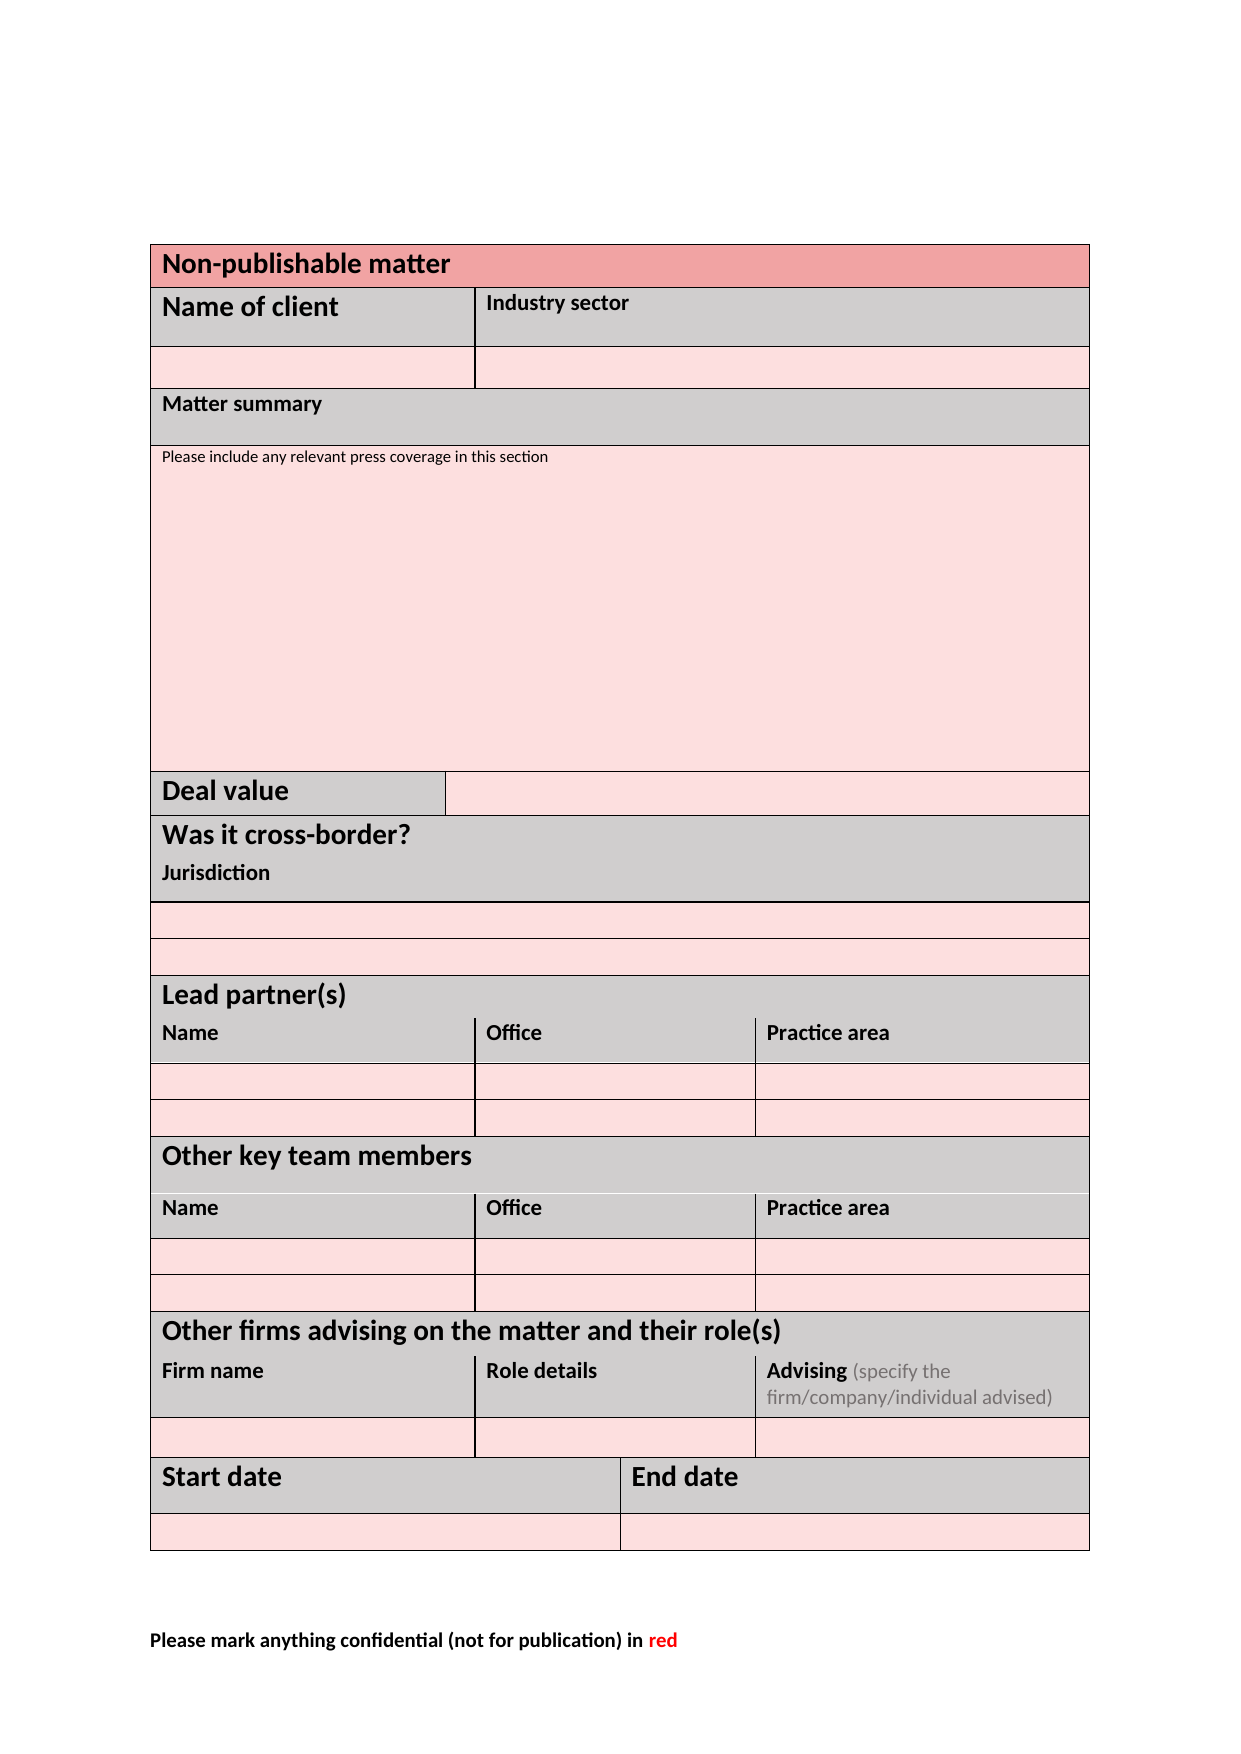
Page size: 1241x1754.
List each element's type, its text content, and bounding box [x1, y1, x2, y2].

table_cell Was it cross-border? [151, 816, 1089, 858]
table_cell Role details [476, 1356, 755, 1417]
table_cell Please include any relevant press coverage in this section [151, 446, 1089, 771]
table_cell Office [476, 1018, 755, 1062]
table_cell [151, 1275, 474, 1311]
table_cell [476, 347, 1089, 388]
table_cell Name [151, 1194, 474, 1238]
table_cell [756, 1275, 1089, 1311]
table_cell [476, 1239, 755, 1274]
table_cell [476, 1275, 755, 1311]
table_cell Lead partner(s) [151, 976, 1089, 1018]
table_cell [151, 1418, 474, 1457]
table_cell Industry sector [476, 288, 1089, 346]
table_cell [151, 347, 474, 388]
table_cell Advising (specify the firm/company/individual advised) [756, 1356, 1089, 1417]
table_cell Matter summary [151, 389, 1089, 445]
table_cell Name [151, 1018, 474, 1062]
table_cell [476, 1418, 755, 1457]
table_cell [756, 1100, 1089, 1136]
table_cell [151, 1514, 620, 1550]
table_cell Firm name [151, 1356, 474, 1417]
table_cell [151, 939, 1089, 975]
table_cell [621, 1514, 1089, 1550]
table_cell Office [476, 1194, 755, 1238]
table_cell Other key team members [151, 1137, 1089, 1193]
table_cell End date [621, 1458, 1089, 1513]
table_cell Jurisdiction [151, 858, 1089, 901]
table_cell Deal value [151, 772, 445, 815]
table_cell Start date [151, 1458, 620, 1513]
table_cell [151, 1064, 474, 1099]
table_cell Practice area [756, 1194, 1089, 1238]
table_cell [151, 1239, 474, 1274]
table_cell [476, 1100, 755, 1136]
table_cell Name of client [151, 288, 474, 346]
table_cell Practice area [756, 1018, 1089, 1062]
table_cell [446, 772, 1089, 815]
table_cell [756, 1239, 1089, 1274]
table_cell [476, 1064, 755, 1099]
table_cell Other firms advising on the matter and their role(s) [151, 1312, 1089, 1356]
table_cell [756, 1418, 1089, 1457]
table_cell [151, 1100, 474, 1136]
table_header Non-publishable matter [151, 245, 1089, 287]
table_cell [151, 903, 1089, 938]
table_cell [756, 1064, 1089, 1099]
